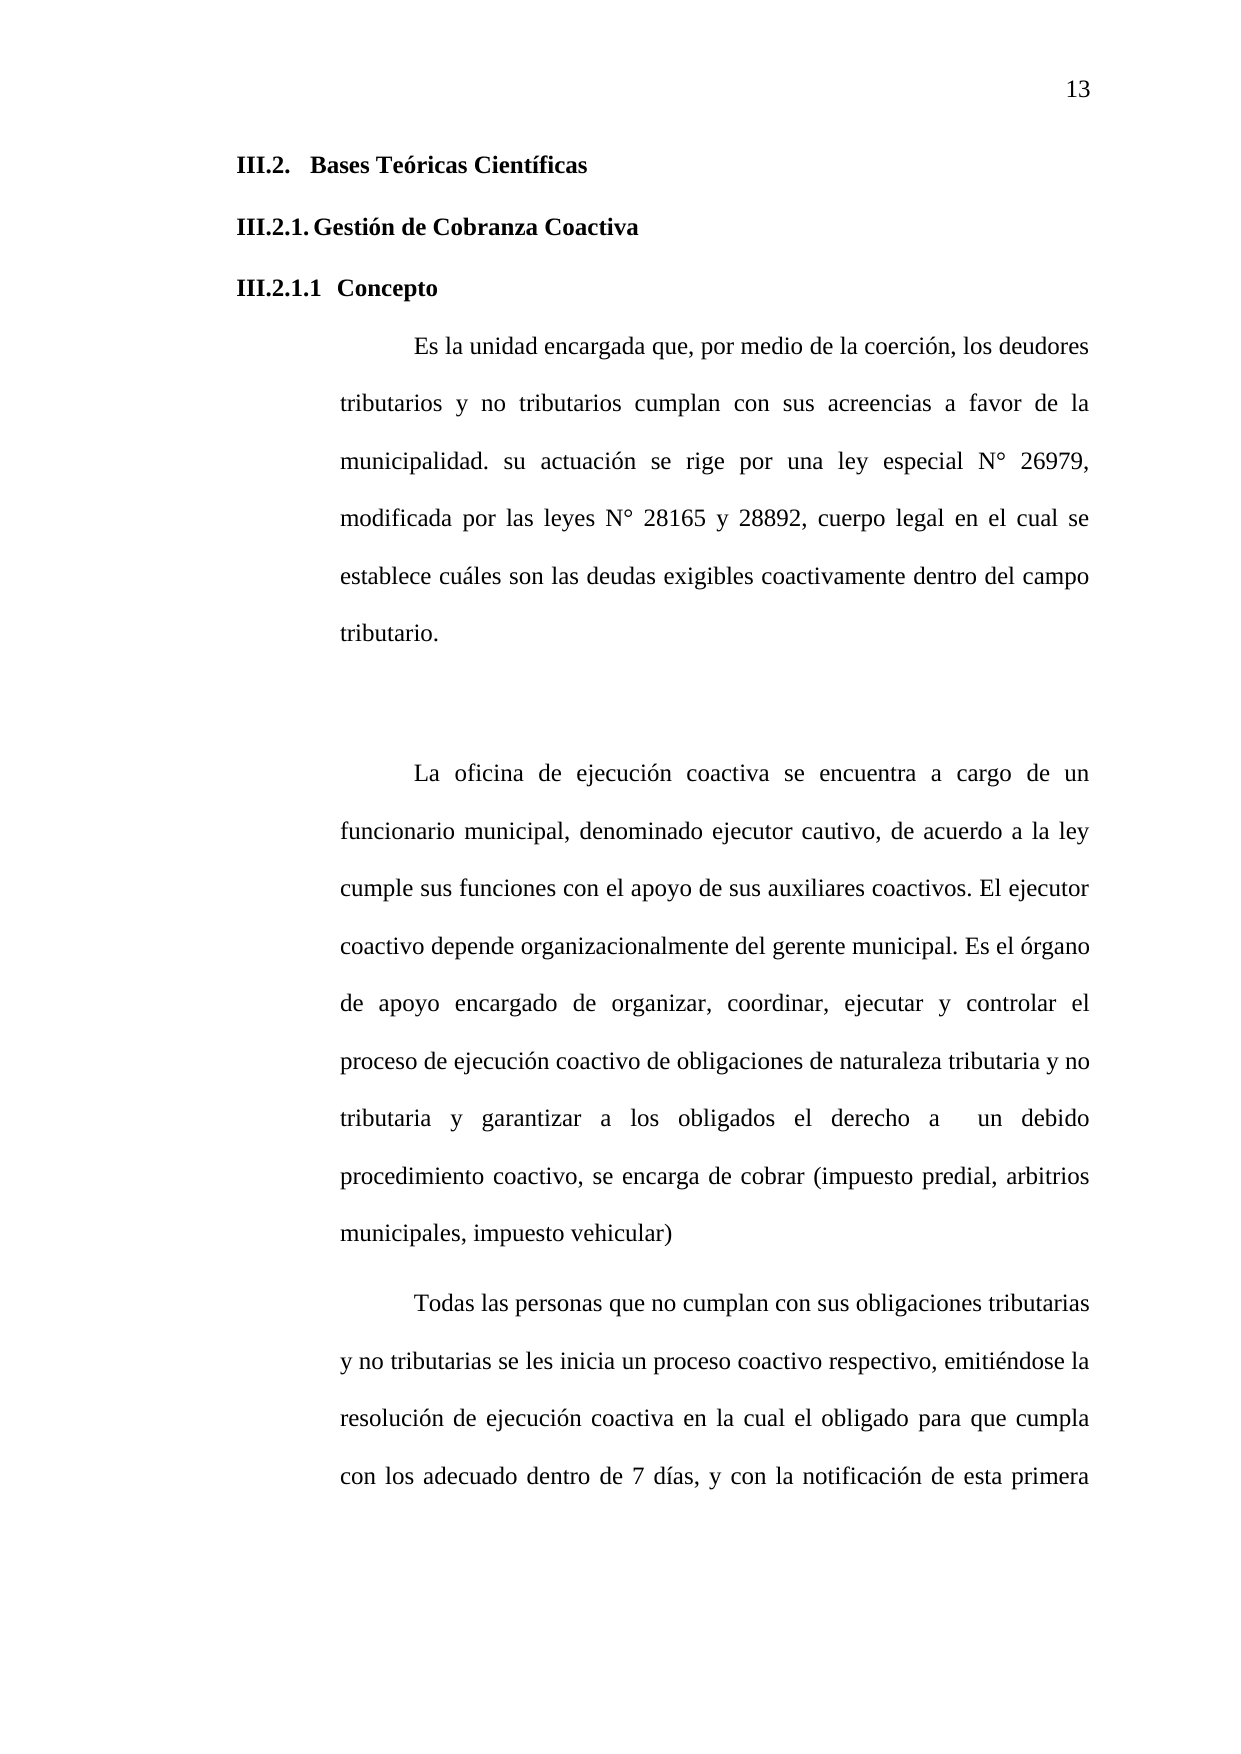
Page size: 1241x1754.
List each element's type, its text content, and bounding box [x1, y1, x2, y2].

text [340, 1288, 1090, 1489]
text Es la unidad encargada que, por medio de la coerción, los deudores tributarios y no tributarios cumplan con sus acreencias a favor de la municipalidad. su actuación se rige por una ley especial N° 26979, modificada por las leyes N° 28165 y 28892, cuerpo legal en el cual se establece cuáles son las deudas exigibles coactivamente dentro del campo tributario. [340, 331, 1090, 647]
subtitle Concepto [236, 273, 1090, 302]
subtitle Bases Teóricas Científicas [236, 150, 1090, 179]
subtitle Gestión de Cobranza Coactiva [236, 212, 1090, 240]
text La oficina de ejecución coactiva se encuentra a cargo de un funcionario municipal, denominado ejecutor cautivo, de acuerdo a la ley cumple sus funciones con el apoyo de sus auxiliares coactivos. El ejecutor coactivo depende organizacionalmente del gerente municipal. Es el órgano de apoyo encargado de organizar, coordinar, ejecutar y controlar el proceso de ejecución coactivo de obligaciones de naturaleza tributaria y no tributaria y garantizar a los obligados el derecho a un debido procedimiento coactivo, se encarga de cobrar (impuesto predial, arbitrios municipales, impuesto vehicular) [340, 758, 1090, 1247]
